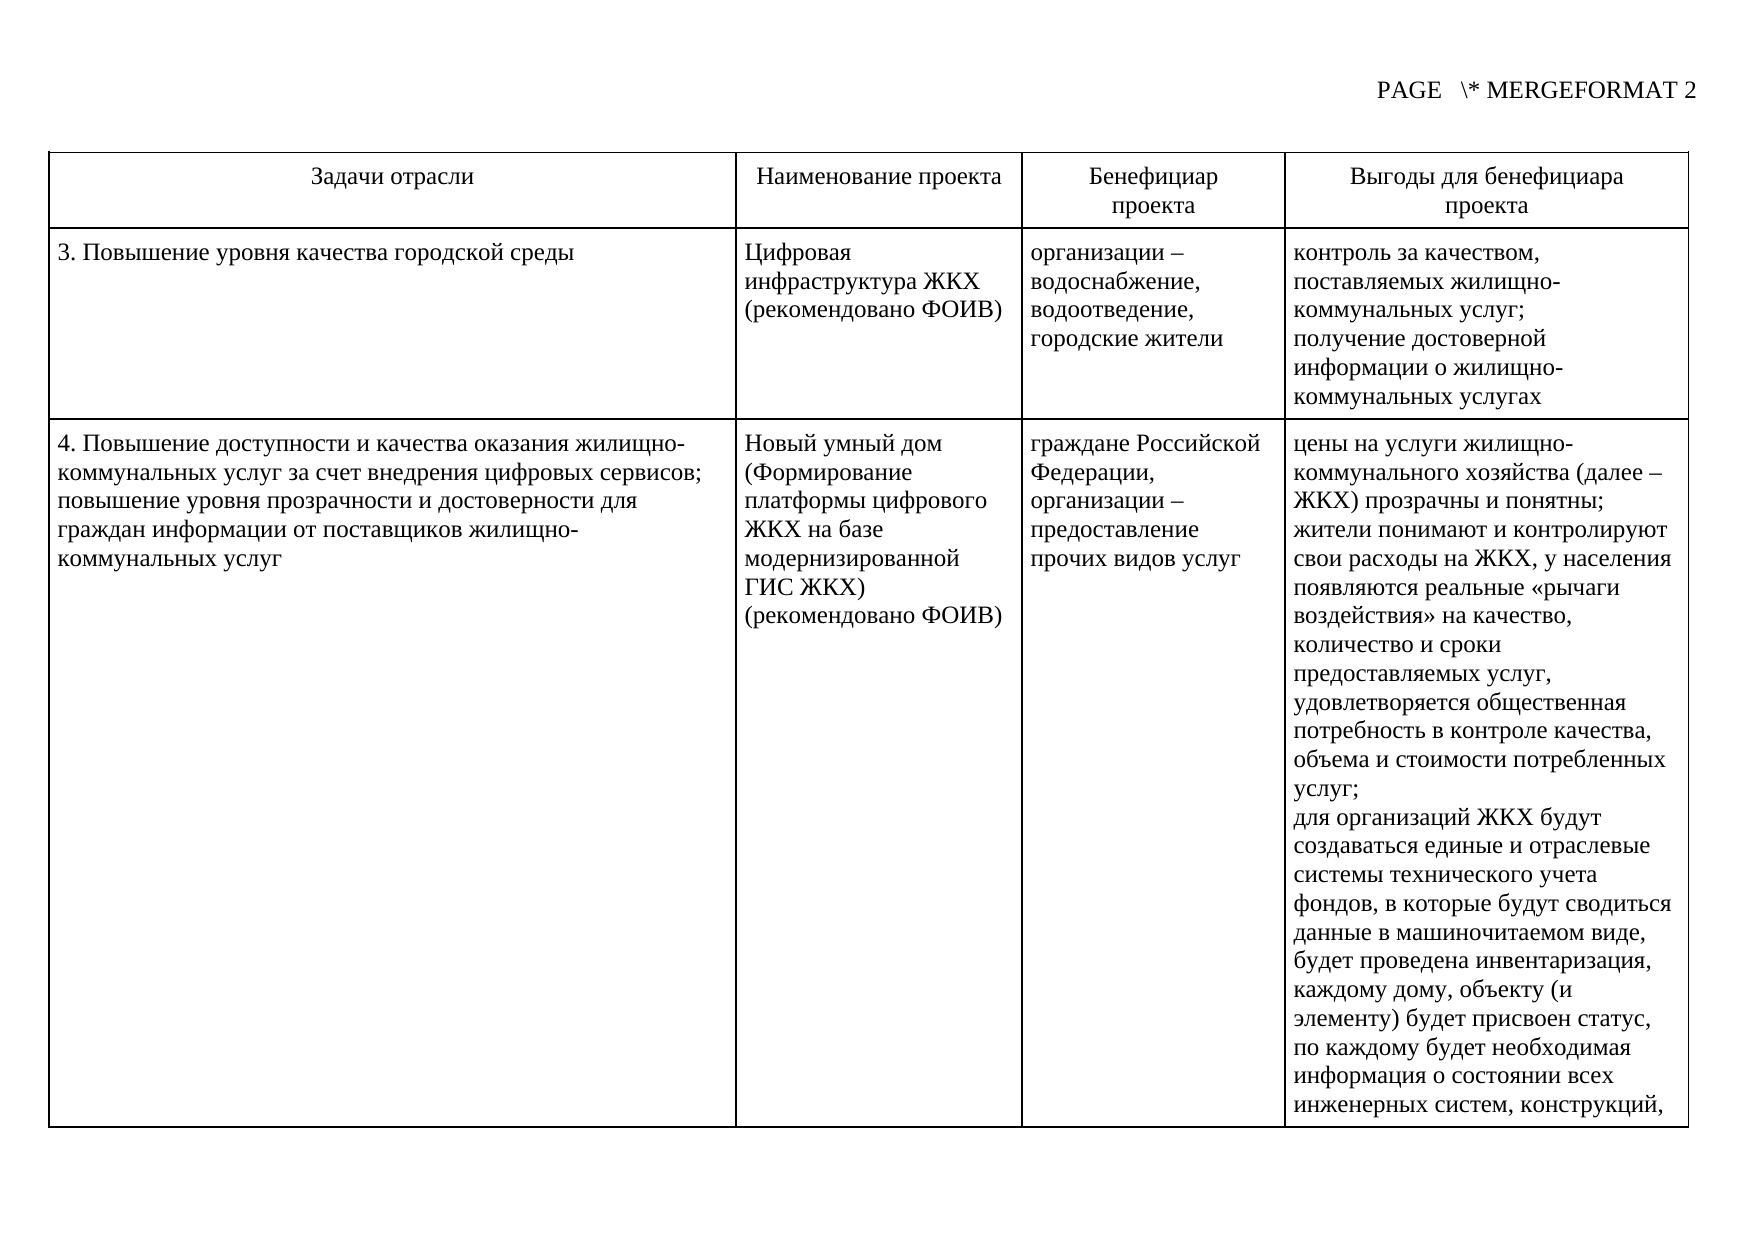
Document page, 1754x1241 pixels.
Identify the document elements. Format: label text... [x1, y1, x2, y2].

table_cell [50, 420, 735, 1126]
table_cell контроль за качеством, поставляемых жилищно-коммунальных услуг; получение достоверной информации о жилищно-коммунальных услугах [1286, 229, 1688, 418]
table_header Выгоды для бенефициара проекта [1286, 153, 1688, 227]
table_header Наименование проекта [737, 153, 1021, 227]
table_cell Цифровая инфраструктура ЖКХ (рекомендовано ФОИВ) [737, 229, 1021, 418]
table_header Задачи отрасли [50, 153, 735, 227]
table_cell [1023, 420, 1284, 1126]
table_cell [1286, 420, 1688, 1126]
table_header Бенефициар проекта [1023, 153, 1284, 227]
table_cell организации – водоснабжение, водоотведение, городские жители [1023, 229, 1284, 418]
table_cell 3. Повышение уровня качества городской среды [50, 229, 735, 418]
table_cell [737, 420, 1021, 1126]
